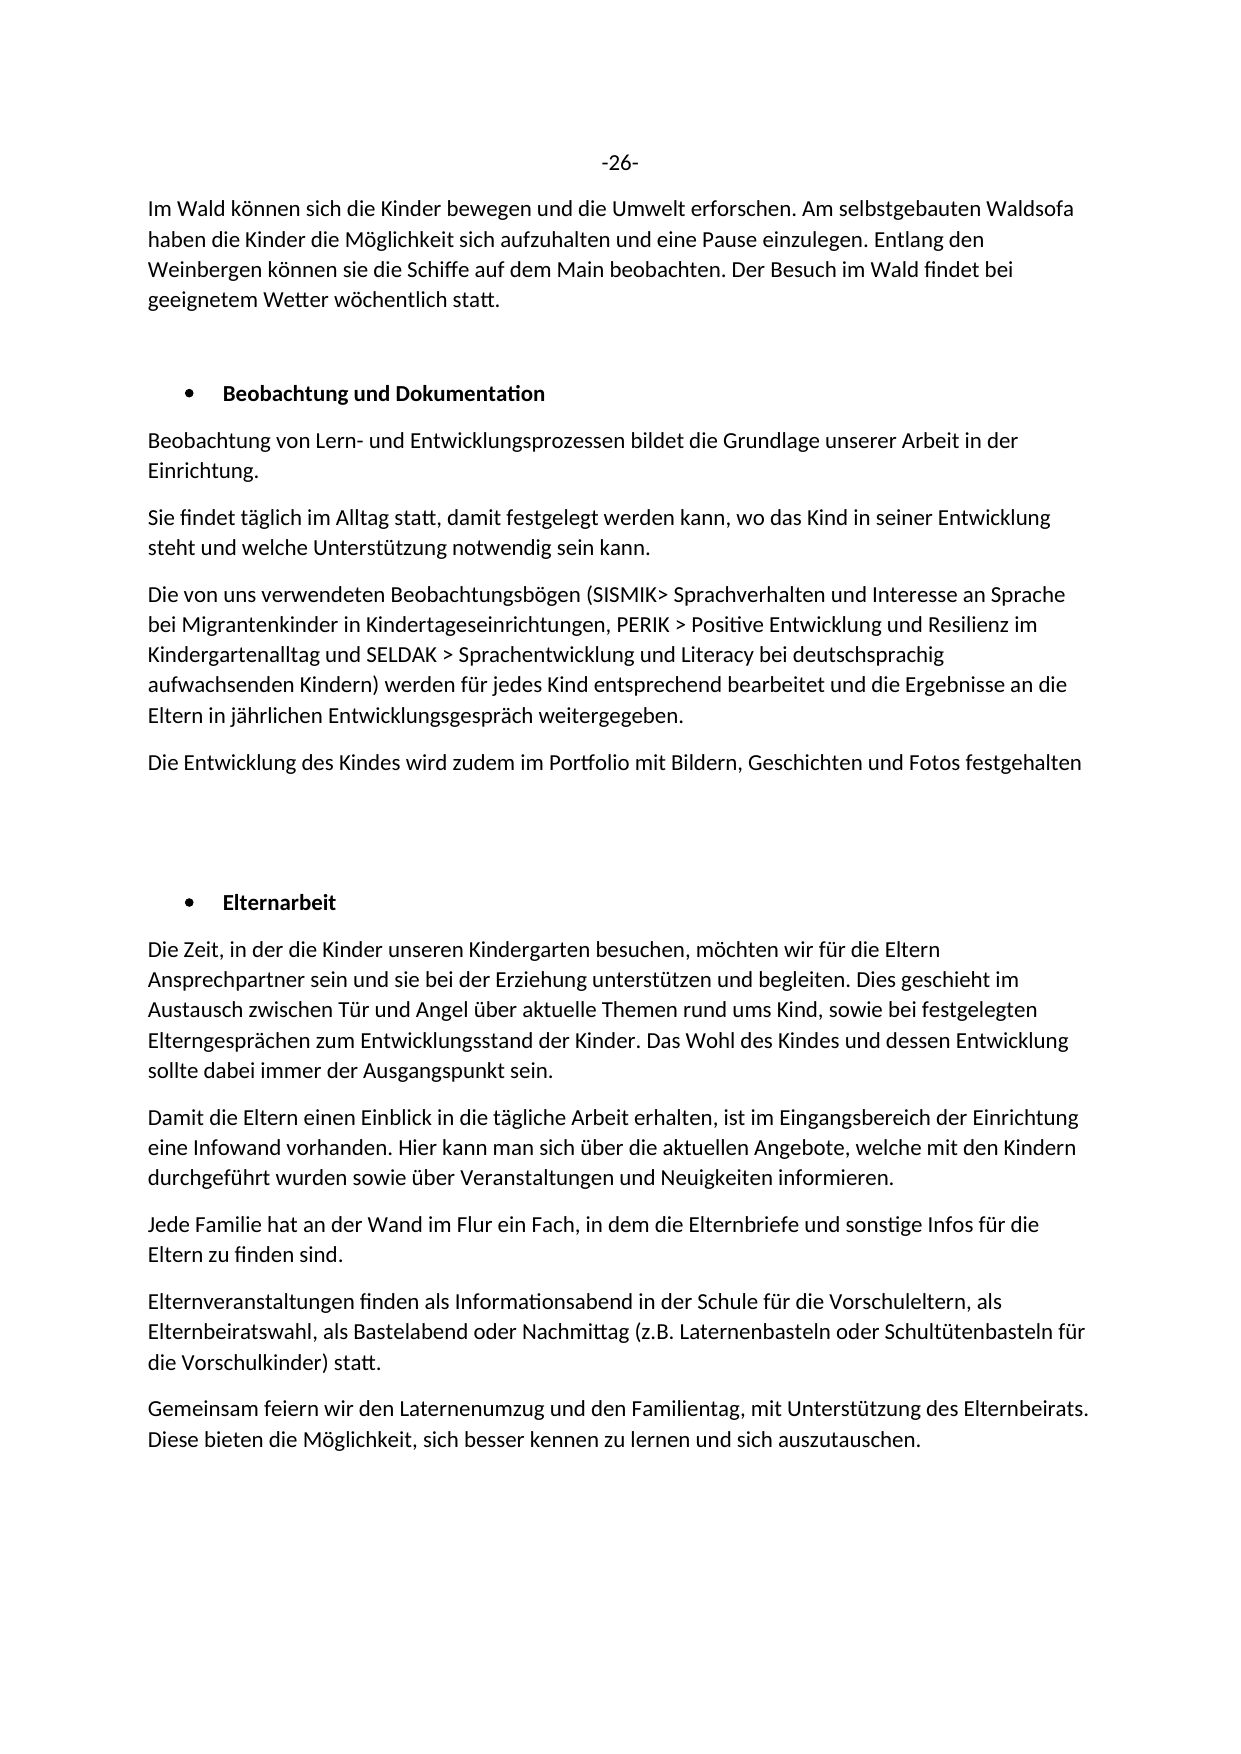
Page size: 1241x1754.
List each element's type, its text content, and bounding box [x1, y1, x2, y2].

text Gemeinsam feiern wir den Laternenumzug und den Familientag, mit Unterstützung des Elternbeirats. Diese bieten die Möglichkeit, sich besser kennen zu lernen und sich auszutauschen. [148, 1394, 1093, 1453]
text Im Wald können sich die Kinder bewegen und die Umwelt erforschen. Am selbstgebauten Waldsofa haben die Kinder die Möglichkeit sich aufzuhalten und eine Pause einzulegen. Entlang den Weinbergen können sie die Schiffe auf dem Main beobachten. Der Besuch im Wald findet bei geeignetem Wetter wöchentlich statt. [148, 194, 1093, 313]
text Beobachtung von Lern- und Entwicklungsprozessen bildet die Grundlage unserer Arbeit in der Einrichtung. [148, 426, 1093, 484]
text Jede Familie hat an der Wand im Flur ein Fach, in dem die Elternbriefe und sonstige Infos für die Eltern zu finden sind. [148, 1210, 1093, 1268]
text Damit die Eltern einen Einblick in die tägliche Arbeit erhalten, ist im Eingangsbereich der Einrichtung eine Infowand vorhanden. Hier kann man sich über die aktuellen Angebote, welche mit den Kindern durchgeführt wurden sowie über Veranstaltungen und Neuigkeiten informieren. [148, 1103, 1093, 1191]
text Sie findet täglich im Alltag statt, damit festgelegt werden kann, wo das Kind in seiner Entwicklung steht und welche Unterstützung notwendig sein kann. [148, 503, 1093, 561]
list Elternarbeit [185, 888, 1093, 916]
text Elternveranstaltungen finden als Informationsabend in der Schule für die Vorschuleltern, als Elternbeiratswahl, als Bastelabend oder Nachmittag (z.B. Laternenbasteln oder Schultütenbasteln für die Vorschulkinder) statt. [148, 1287, 1093, 1376]
text -26- [148, 148, 1093, 176]
list Beobachtung und Dokumentation [185, 379, 1093, 407]
text Die Zeit, in der die Kinder unseren Kindergarten besuchen, möchten wir für die Eltern Ansprechpartner sein und sie bei der Erziehung unterstützen und begleiten. Dies geschieht im Austausch zwischen Tür und Angel über aktuelle Themen rund ums Kind, sowie bei festgelegten Elterngesprächen zum Entwicklungsstand der Kinder. Das Wohl des Kindes und dessen Entwicklung sollte dabei immer der Ausgangspunkt sein. [148, 935, 1093, 1084]
text Die von uns verwendeten Beobachtungsbögen (SISMIK> Sprachverhalten und Interesse an Sprache bei Migrantenkinder in Kindertageseinrichtungen, PERIK > Positive Entwicklung und Resilienz im Kindergartenalltag und SELDAK > Sprachentwicklung und Literacy bei deutschsprachig aufwachsenden Kindern) werden für jedes Kind entsprechend bearbeitet und die Ergebnisse an die Eltern in jährlichen Entwicklungsgespräch weitergegeben. [148, 580, 1093, 729]
text Die Entwicklung des Kindes wird zudem im Portfolio mit Bildern, Geschichten und Fotos festgehalten [148, 748, 1093, 776]
